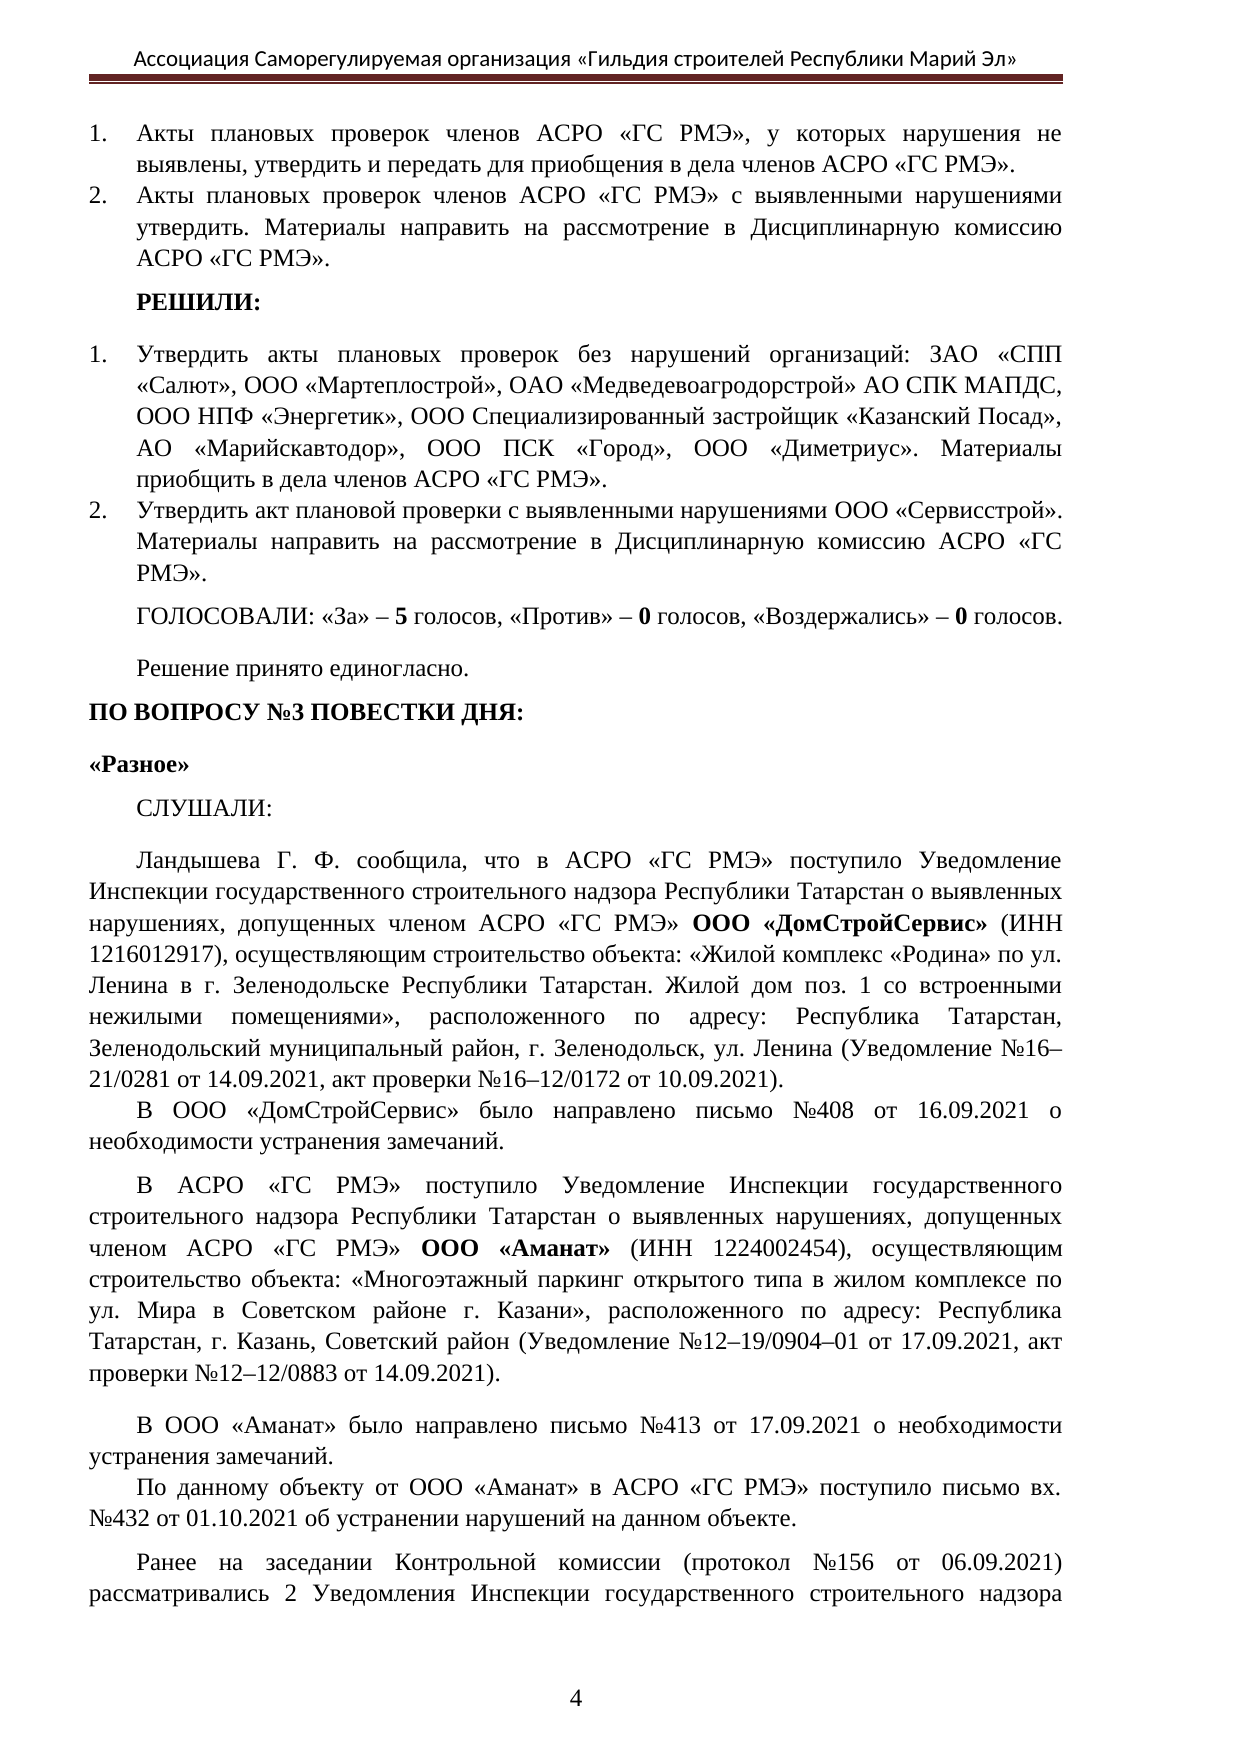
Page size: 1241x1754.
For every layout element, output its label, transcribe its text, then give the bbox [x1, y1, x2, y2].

text В АСРО «ГС РМЭ» поступило Уведомление Инспекции государственного строительного надзора Республики Татарстан о выявленных нарушениях, допущенных членом АСРО «ГС РМЭ» ООО «Аманат» (ИНН 1224002454), осуществляющим строительство объекта: «Многоэтажный паркинг открытого типа в жилом комплексе по ул. Мира в Советском районе г. Казани», расположенного по адресу: Республика Татарстан, г. Казань, Советский район (Уведомление №12–19/0904–01 от 17.09.2021, акт проверки №12–12/0883 от 14.09.2021). [89, 1170, 1063, 1386]
text В ООО «Аманат» было направлено письмо №413 от 17.09.2021 о необходимости устранения замечаний. [89, 1410, 1063, 1470]
list Акты плановых проверок членов АСРО «ГС РМЭ» с выявленными нарушениями утвердить. Материалы направить на рассмотрение в Дисциплинарную комиссию АСРО «ГС РМЭ». [89, 181, 1063, 272]
text По данному объекту от ООО «Аманат» в АСРО «ГС РМЭ» поступило письмо вх. №432 от 01.10.2021 об устранении нарушений на данном объекте. [89, 1472, 1063, 1532]
text ПО ВОПРОСУ №3 ПОВЕСТКИ ДНЯ: [89, 697, 1063, 726]
text РЕШИЛИ: [89, 287, 1063, 316]
text СЛУШАЛИ: [89, 793, 1063, 822]
list Акты плановых проверок членов АСРО «ГС РМЭ», у которых нарушения не выявлены, утвердить и передать для приобщения в дела членов АСРО «ГС РМЭ». [89, 118, 1063, 178]
text Ландышева Г. Ф. сообщила, что в АСРО «ГС РМЭ» поступило Уведомление Инспекции государственного строительного надзора Республики Татарстан о выявленных нарушениях, допущенных членом АСРО «ГС РМЭ» ООО «ДомСтройСервис» (ИНН 1216012917), осуществляющим строительство объекта: «Жилой комплекс «Родина» по ул. Ленина в г. Зеленодольске Республики Татарстан. Жилой дом поз. 1 со встроенными нежилыми помещениями», расположенного по адресу: Республика Татарстан, Зеленодольский муниципальный район, г. Зеленодольск, ул. Ленина (Уведомление №16–21/0281 от 14.09.2021, акт проверки №16–12/0172 от 10.09.2021). [89, 845, 1063, 1093]
text В ООО «ДомСтройСервис» было направлено письмо №408 от 16.09.2021 о необходимости устранения замечаний. [89, 1095, 1063, 1155]
text Решение принято единогласно. [89, 653, 1063, 682]
list Утвердить акт плановой проверки с выявленными нарушениями ООО «Сервисстрой». Материалы направить на рассмотрение в Дисциплинарную комиссию АСРО «ГС РМЭ». [89, 495, 1063, 586]
list Утвердить акты плановых проверок без нарушений организаций: ЗАО «СПП «Салют», ООО «Мартеплострой», ОАО «Медведевоагродорстрой» АО СПК МАПДС, ООО НПФ «Энергетик», ООО Специализированный застройщик «Казанский Посад», АО «Марийскавтодор», ООО ПСК «Город», ООО «Диметриус». Материалы приобщить в дела членов АСРО «ГС РМЭ». [89, 339, 1063, 493]
text «Разное» [89, 749, 1063, 778]
text ГОЛОСОВАЛИ: «За» – 5 голосов, «Против» – 0 голосов, «Воздержались» – 0 голосов. [89, 601, 1063, 630]
